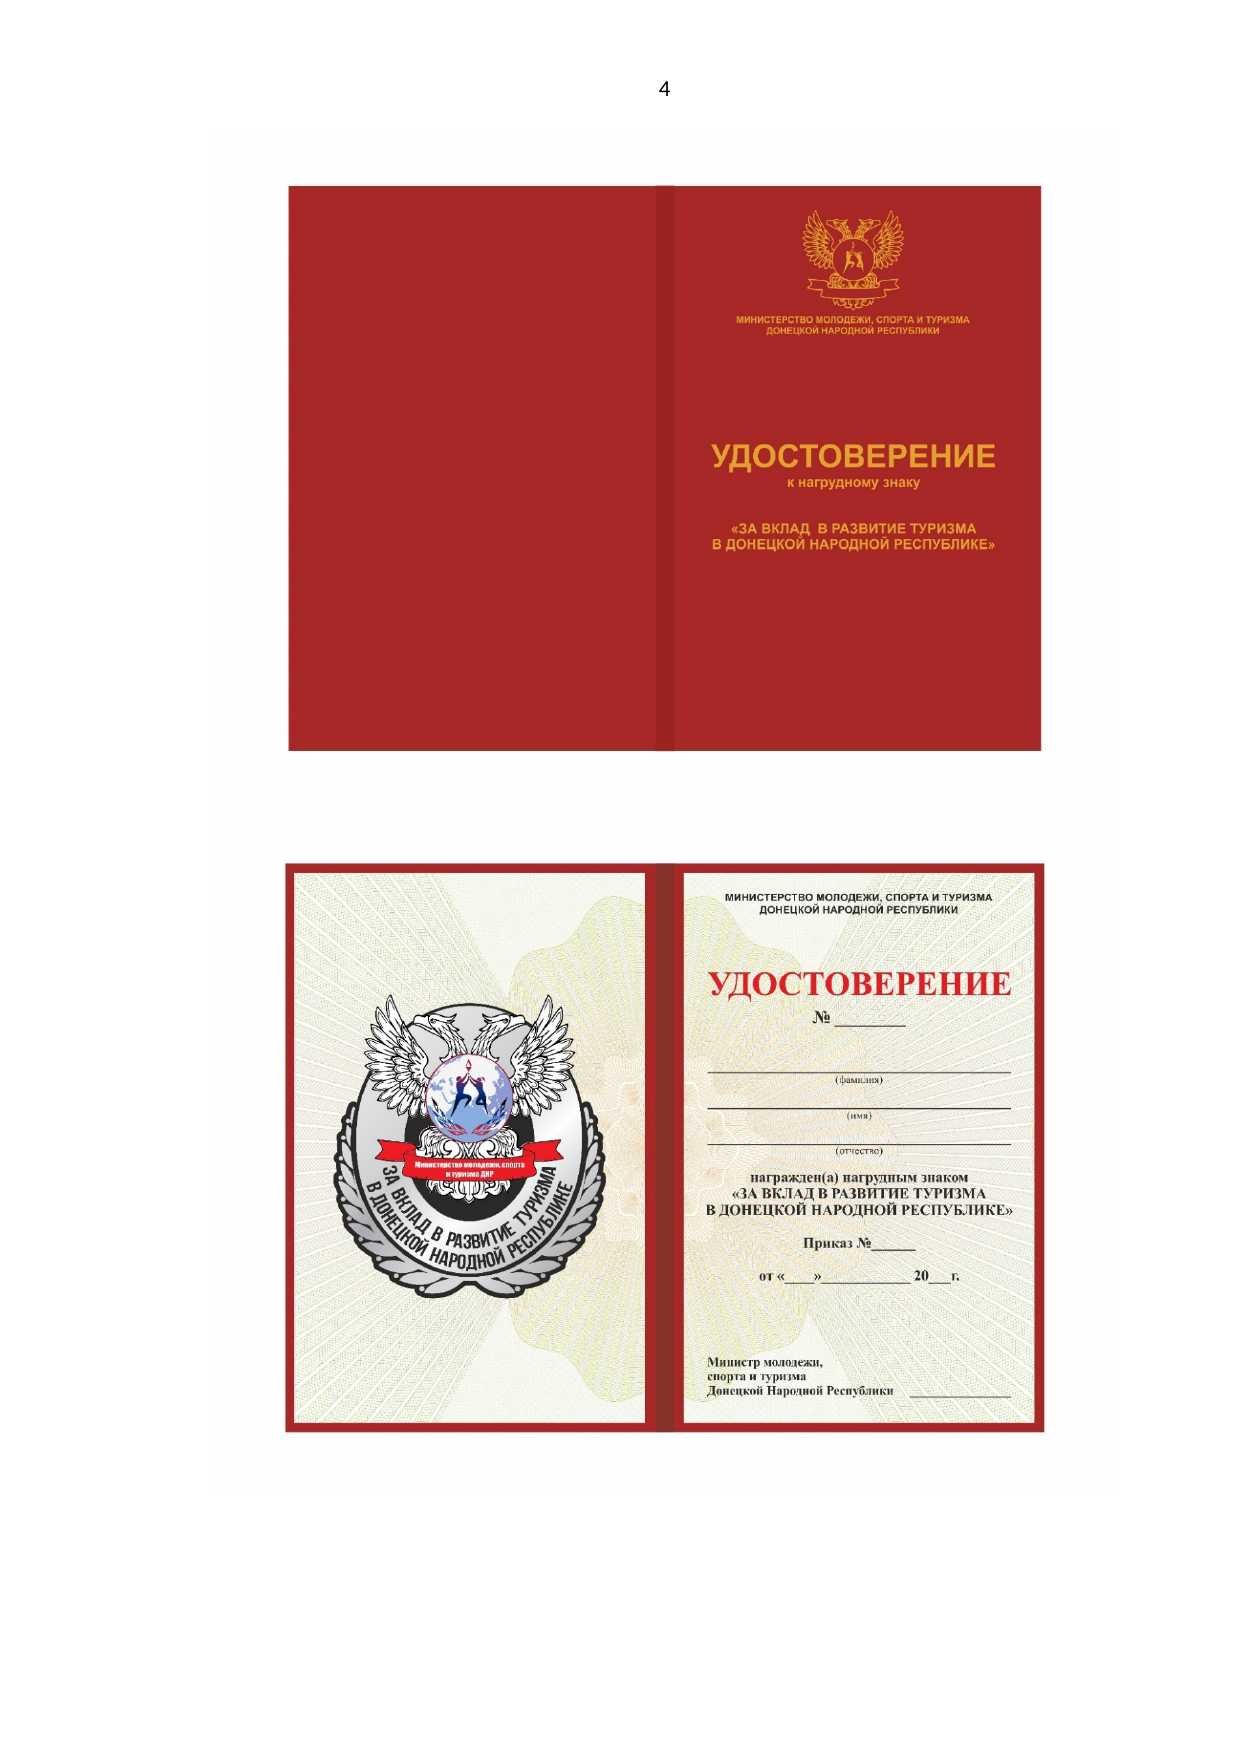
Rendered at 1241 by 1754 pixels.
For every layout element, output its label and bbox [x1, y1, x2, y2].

picture [209, 129, 1120, 1489]
